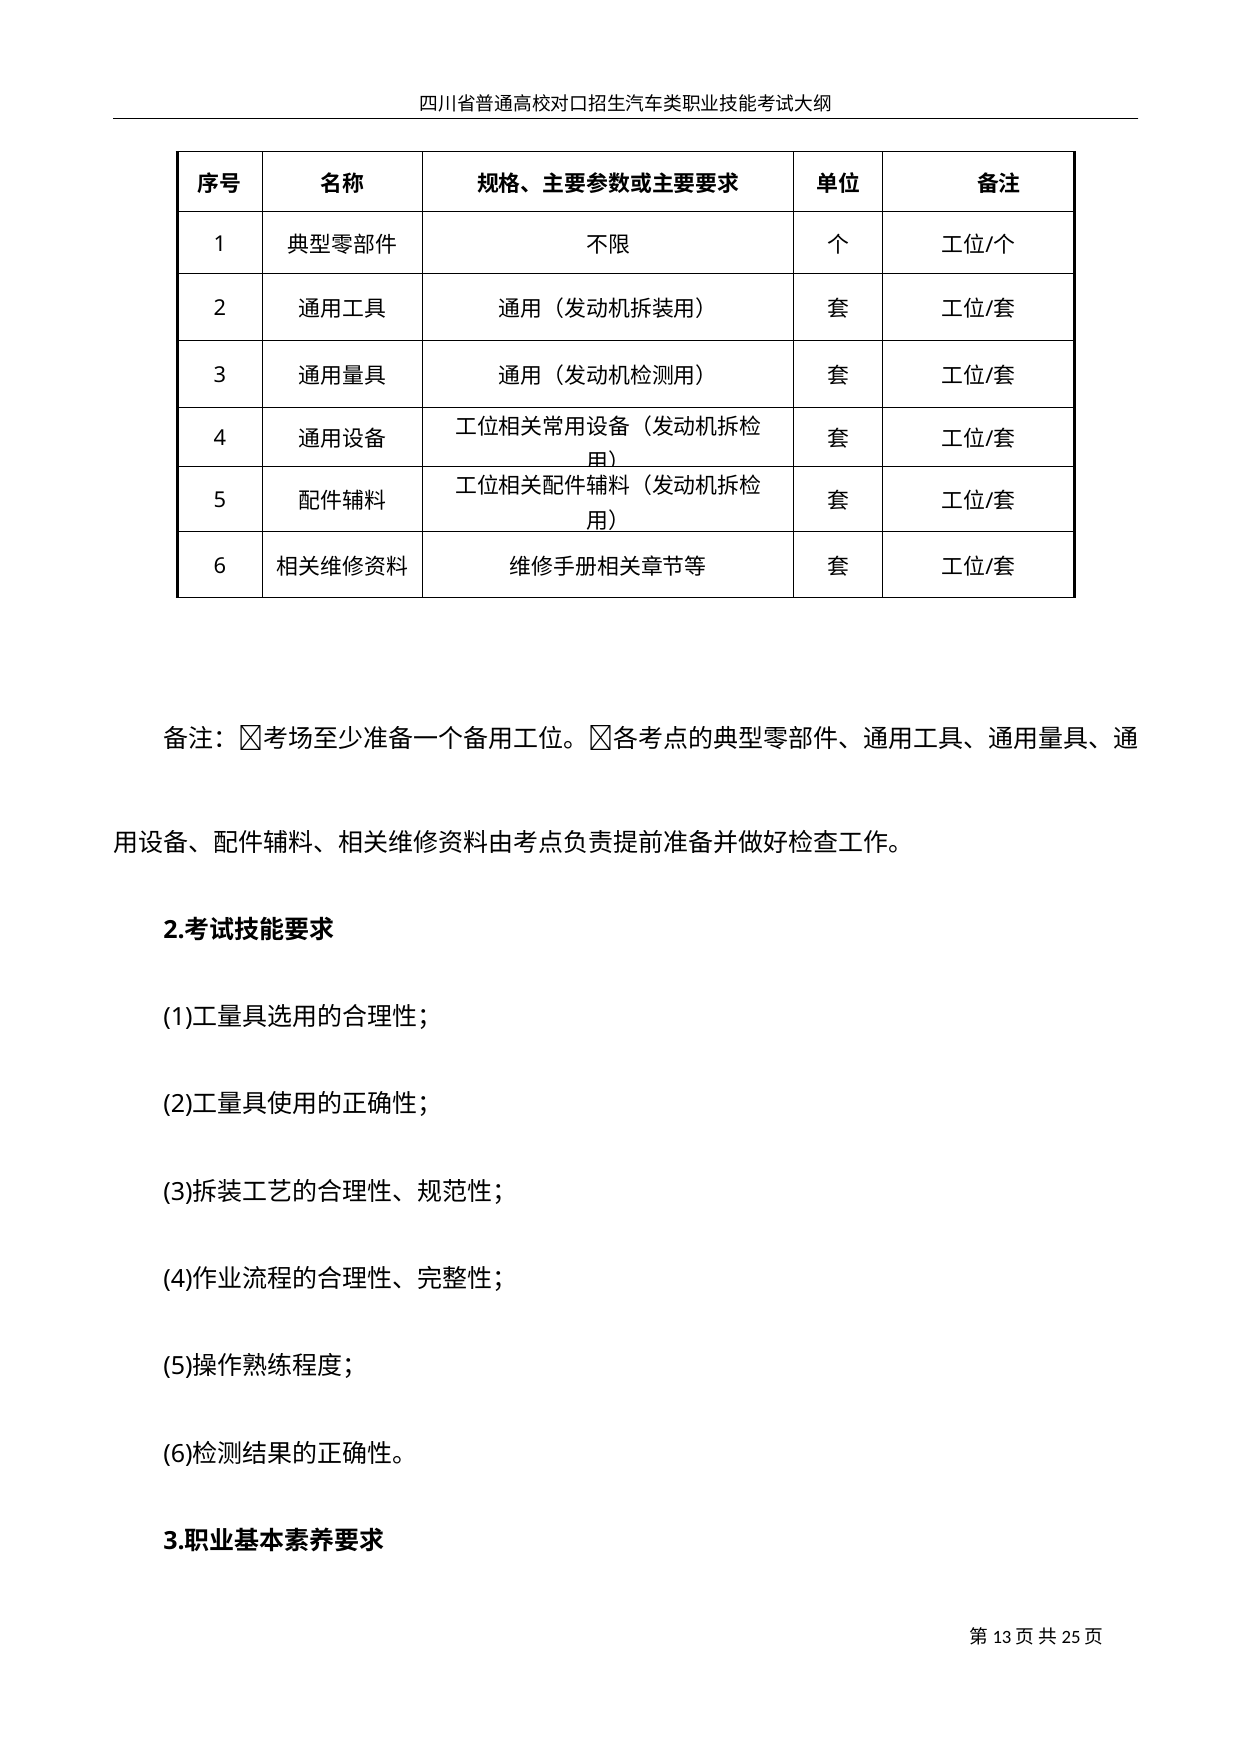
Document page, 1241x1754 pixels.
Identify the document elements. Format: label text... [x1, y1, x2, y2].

text 2.考试技能要求 [113, 893, 1138, 962]
table_cell 通用量具 [263, 341, 422, 407]
table_cell 维修手册相关章节等 [423, 532, 793, 597]
table_cell 通用（发动机拆装用） [423, 274, 793, 340]
table_cell 套 [794, 274, 882, 340]
table_cell 个 [794, 212, 882, 273]
table_cell 工位/套 [883, 467, 1073, 531]
table_cell 通用设备 [263, 408, 422, 466]
table_cell 工位/套 [883, 408, 1073, 466]
table_cell 典型零部件 [263, 212, 422, 273]
text (6)检测结果的正确性。 [113, 1417, 1138, 1486]
table_header 备注 [883, 152, 1073, 211]
text (2)工量具使用的正确性； [113, 1067, 1138, 1137]
table_cell 通用（发动机检测用） [423, 341, 793, 407]
table_cell 相关维修资料 [263, 532, 422, 597]
text (3)拆装工艺的合理性、规范性； [113, 1155, 1138, 1224]
table_cell 不限 [423, 212, 793, 273]
table_cell 套 [794, 532, 882, 597]
table_cell 工位/套 [883, 341, 1073, 407]
table_cell 2 [179, 274, 262, 340]
table_cell 6 [179, 532, 262, 597]
table_cell 工位/套 [883, 532, 1073, 597]
table_header 单位 [794, 152, 882, 211]
table_cell 1 [179, 212, 262, 273]
table_header 规格、主要参数或主要要求 [423, 152, 793, 211]
table_cell 4 [179, 408, 262, 466]
text 备注：考场至少准备一个备用工位。各考点的典型零部件、通用工具、通用量具、通用设备、配件辅料、相关维修资料由考点负责提前准备并做好检查工作。 [113, 702, 1138, 875]
table_cell 工位相关配件辅料（发动机拆检用） [423, 467, 793, 531]
table_header 序号 [179, 152, 262, 211]
table_cell 3 [179, 341, 262, 407]
text (1)工量具选用的合理性； [113, 980, 1138, 1049]
table_cell 工位/个 [883, 212, 1073, 273]
table_cell 工位/套 [883, 274, 1073, 340]
text (4)作业流程的合理性、完整性； [113, 1242, 1138, 1311]
table_cell 套 [794, 467, 882, 531]
table_header 名称 [263, 152, 422, 211]
table_cell 套 [794, 341, 882, 407]
table_cell 配件辅料 [263, 467, 422, 531]
text 3.职业基本素养要求 [113, 1504, 1138, 1573]
table_cell 套 [794, 408, 882, 466]
table_cell 5 [179, 467, 262, 531]
text (5)操作熟练程度； [113, 1329, 1138, 1398]
table_cell 通用工具 [263, 274, 422, 340]
table_cell 工位相关常用设备（发动机拆检用） [423, 408, 793, 466]
